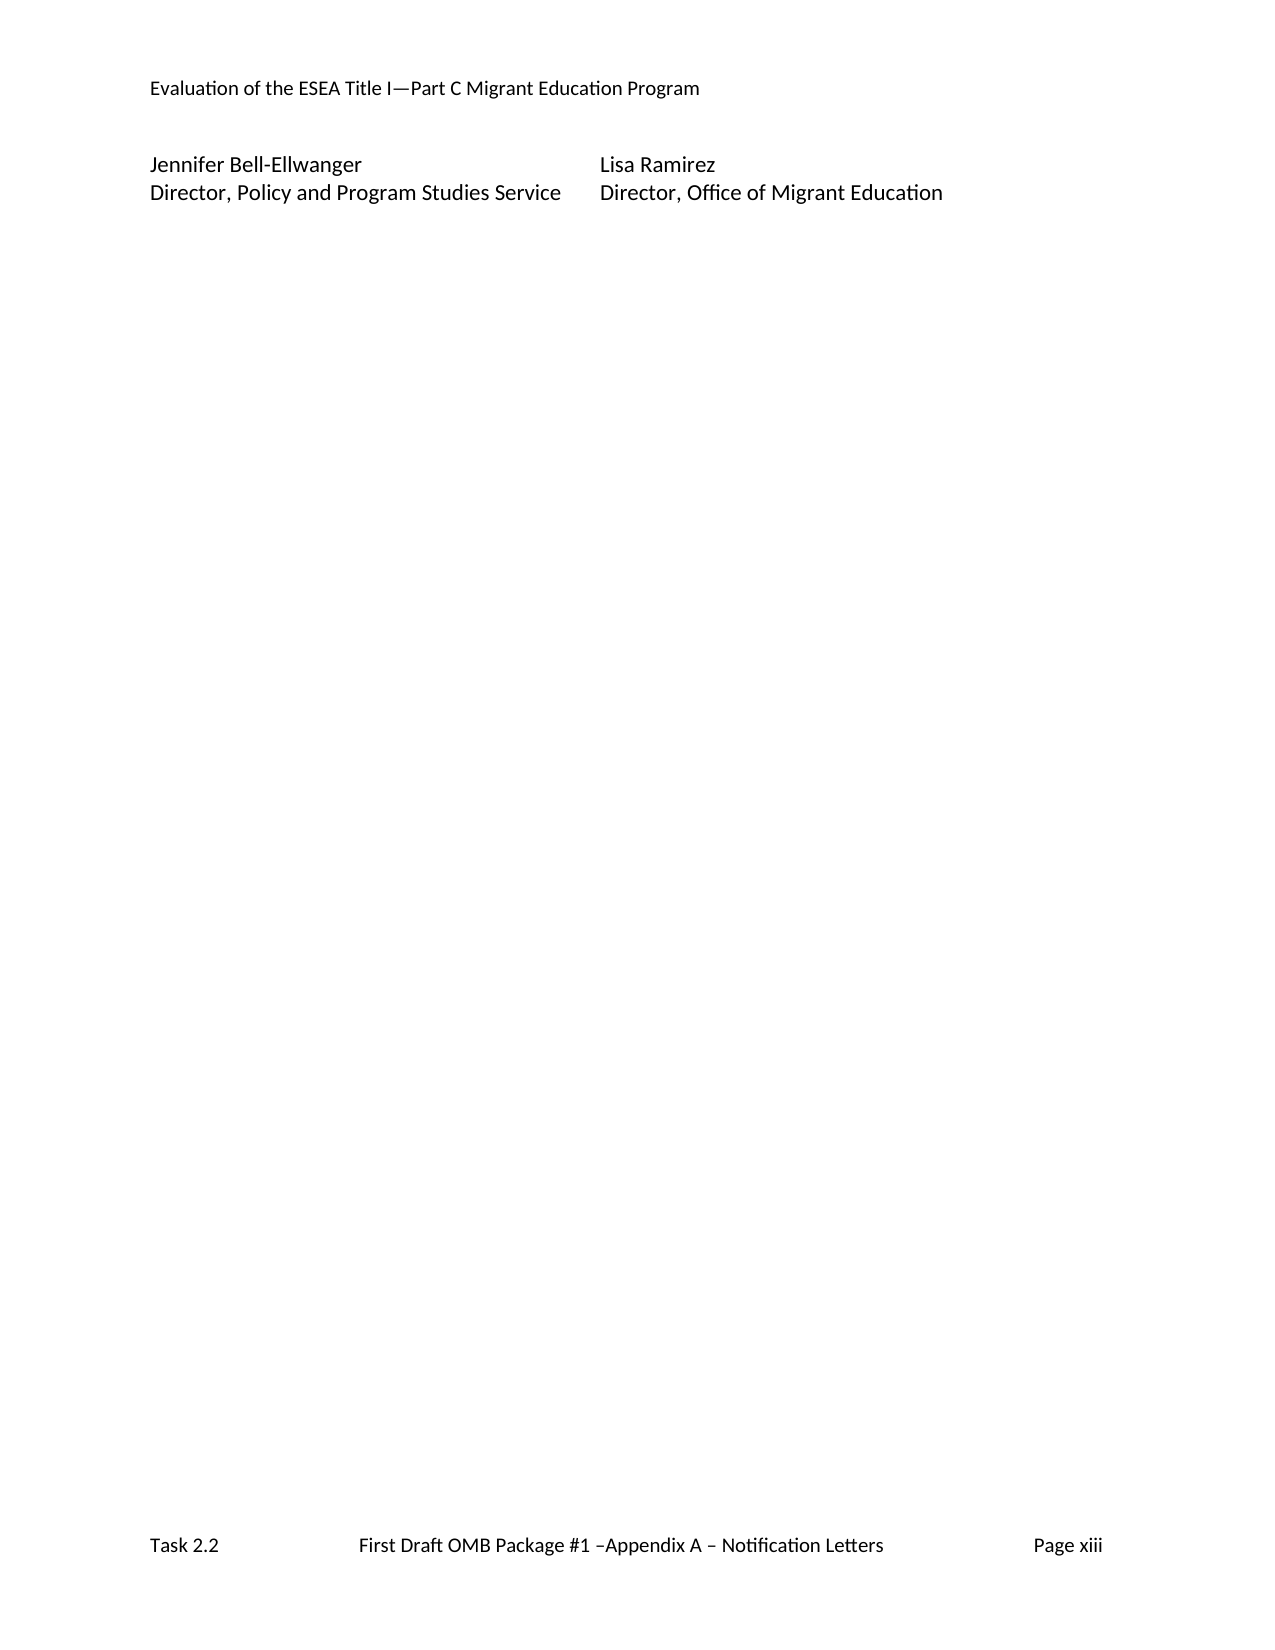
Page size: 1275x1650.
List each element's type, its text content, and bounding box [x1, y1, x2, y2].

text Jennifer Bell-Ellwanger Lisa Ramirez Director, Policy and Program Studies Service Director, Office of Migrant Education [150, 150, 1125, 206]
